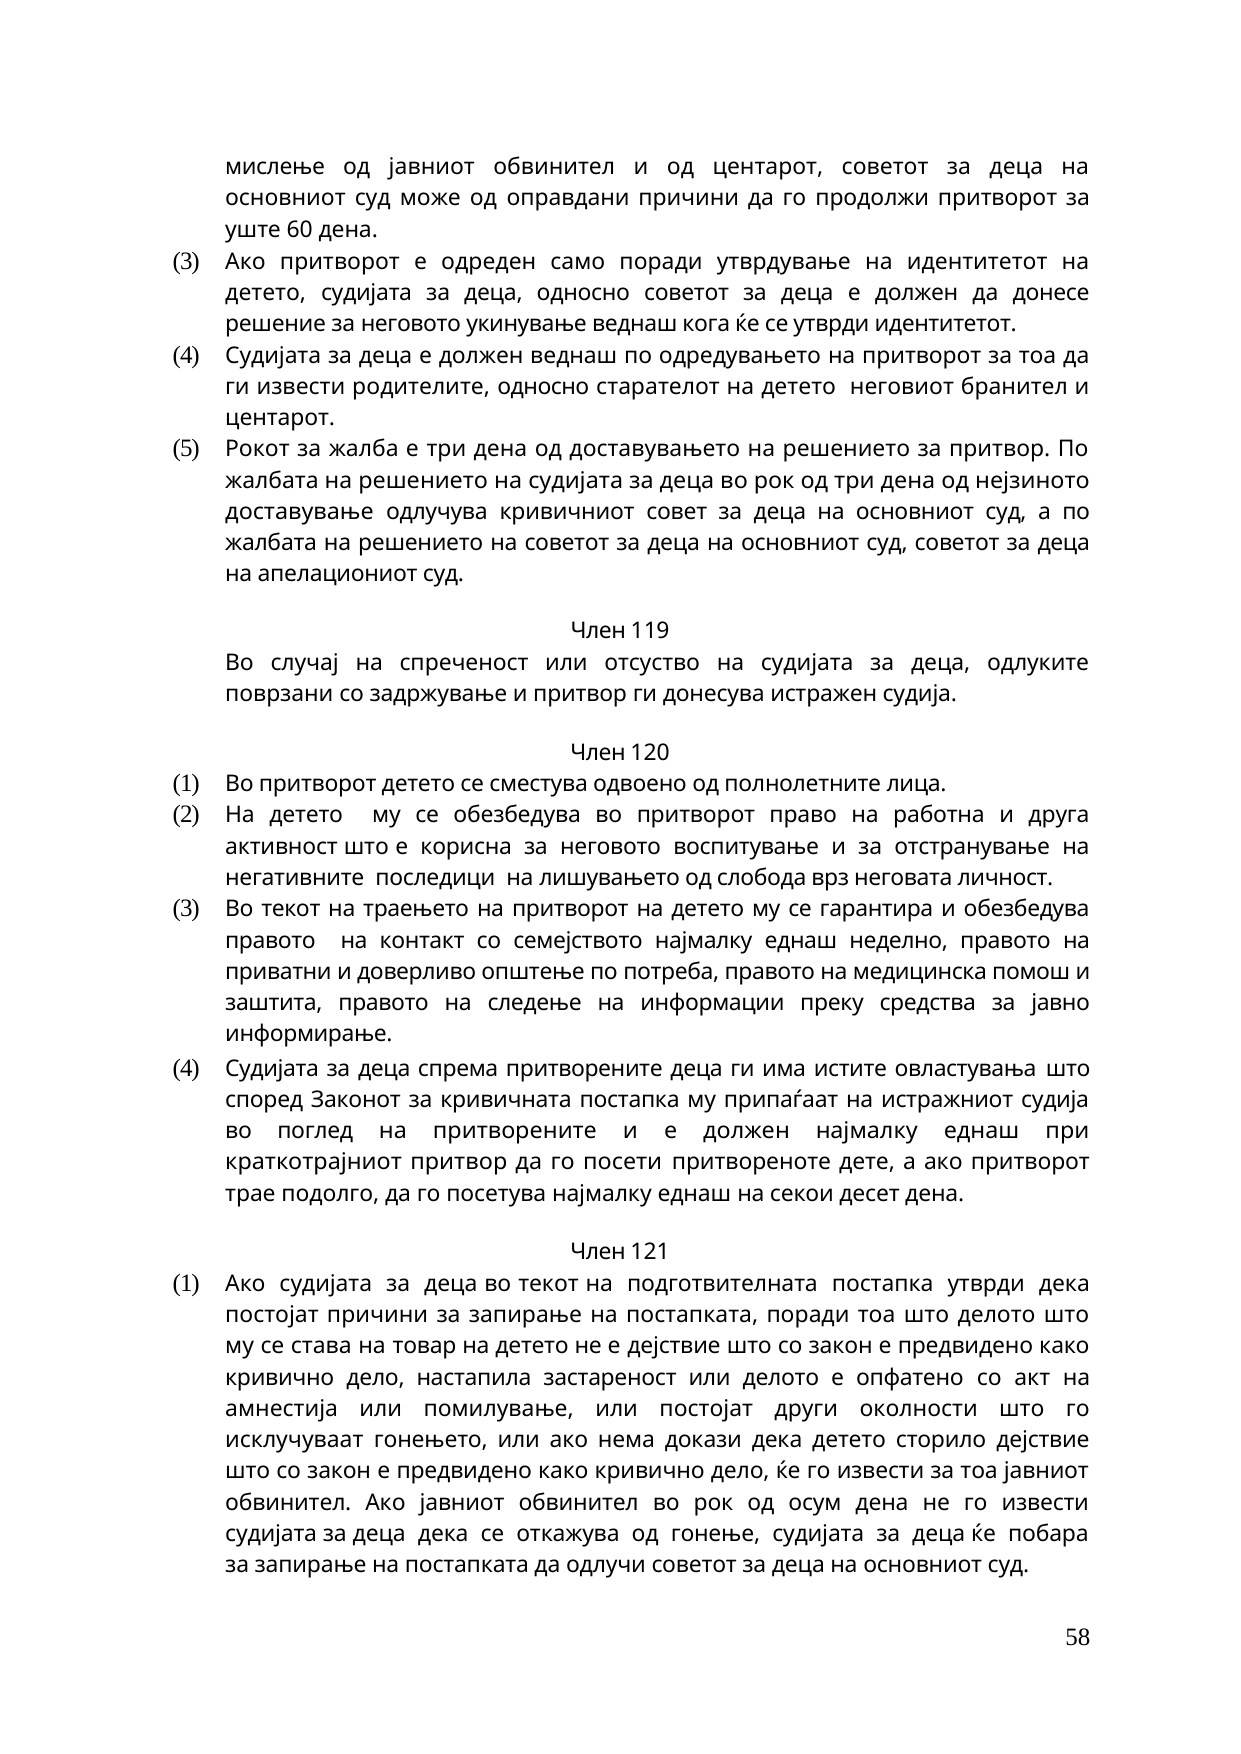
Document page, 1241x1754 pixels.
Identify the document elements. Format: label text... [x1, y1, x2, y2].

text Во случај на спреченост или отсуство на судијата за деца, одлуките поврзани со задржување и притвор ги донесува истражен судија. [225, 645, 1090, 708]
list Рокот за жалба е три дена од доставувањето на решението за притвор. По жалбата на решението на судијата за деца во рок од три дена од нејзиното доставување одлучува кривичниот совет за деца на основниот суд, а по жалбата на решението на советот за деца на основниот суд, советот за деца на апелациониот суд. [172, 432, 1090, 589]
list Во притворот детето се сместува одвоено од полнолетните лица. [172, 767, 1090, 798]
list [172, 150, 1090, 244]
list Ако притворот е одреден само поради утврдување на идентитетот на детето, судијата за деца, односно советот за деца е должен да донесе решение за неговото укинување веднаш кога ќе се утврди идентитетот. [172, 245, 1090, 338]
text Член 119 [150, 614, 1090, 645]
text Член 121 [150, 1235, 1090, 1267]
list Судијата за деца спрема притворените деца ги има истите овластувања што според Законот за кривичната постапка му припаѓаат на истражниот судија во поглед на притворените и е должен најмалку еднаш при краткотрајниот притвор да го посети притвореноте дете, а ако притворот трае подолго, да го посетува најмалку еднаш на секои десет дена. [172, 1052, 1090, 1208]
list Во текот на траењето на притворот на детето му се гарантира и обезбедува правото на контакт со семејството најмалку еднаш неделно, правото на приватни и доверливо општење по потреба, правото на медицинска помош и заштита, правото на следење на информации преку средства за јавно информирање. [172, 892, 1090, 1048]
list Судијата за деца е должен веднаш по одредувањето на притворот за тоа да ги извести родителите, односно старателот на детето неговиот бранител и центарот. [172, 339, 1090, 432]
text Член 120 [150, 735, 1090, 767]
list На детето му се обезбедува во притворот право на работна и друга активност што е корисна за неговото воспитување и за отстранување на негативните последици на лишувањето од слобода врз неговата личност. [172, 798, 1090, 892]
list Ако судијата за деца во текот на подготвителната постапка утврди дека постојат причини за запирање на постапката, поради тоа што делото што му се става на товар на детето не е дејствие што со закон е предвидено како кривично дело, настапила застареност или делото е опфатено со акт на амнестија или помилување, или постојат други околности што го исклучуваат гонењето, или ако нема докази дека детето сторило дејствие што со закон е предвидено како кривично дело, ќе го извести за тоа јавниот обвинител. Ако јавниот обвинител во рок од осум дена не го извести судијата за деца дека се откажува од гонење, судијата за деца ќе побара за запирање на постапката да одлучи советот за деца на основниот суд. [172, 1267, 1090, 1579]
